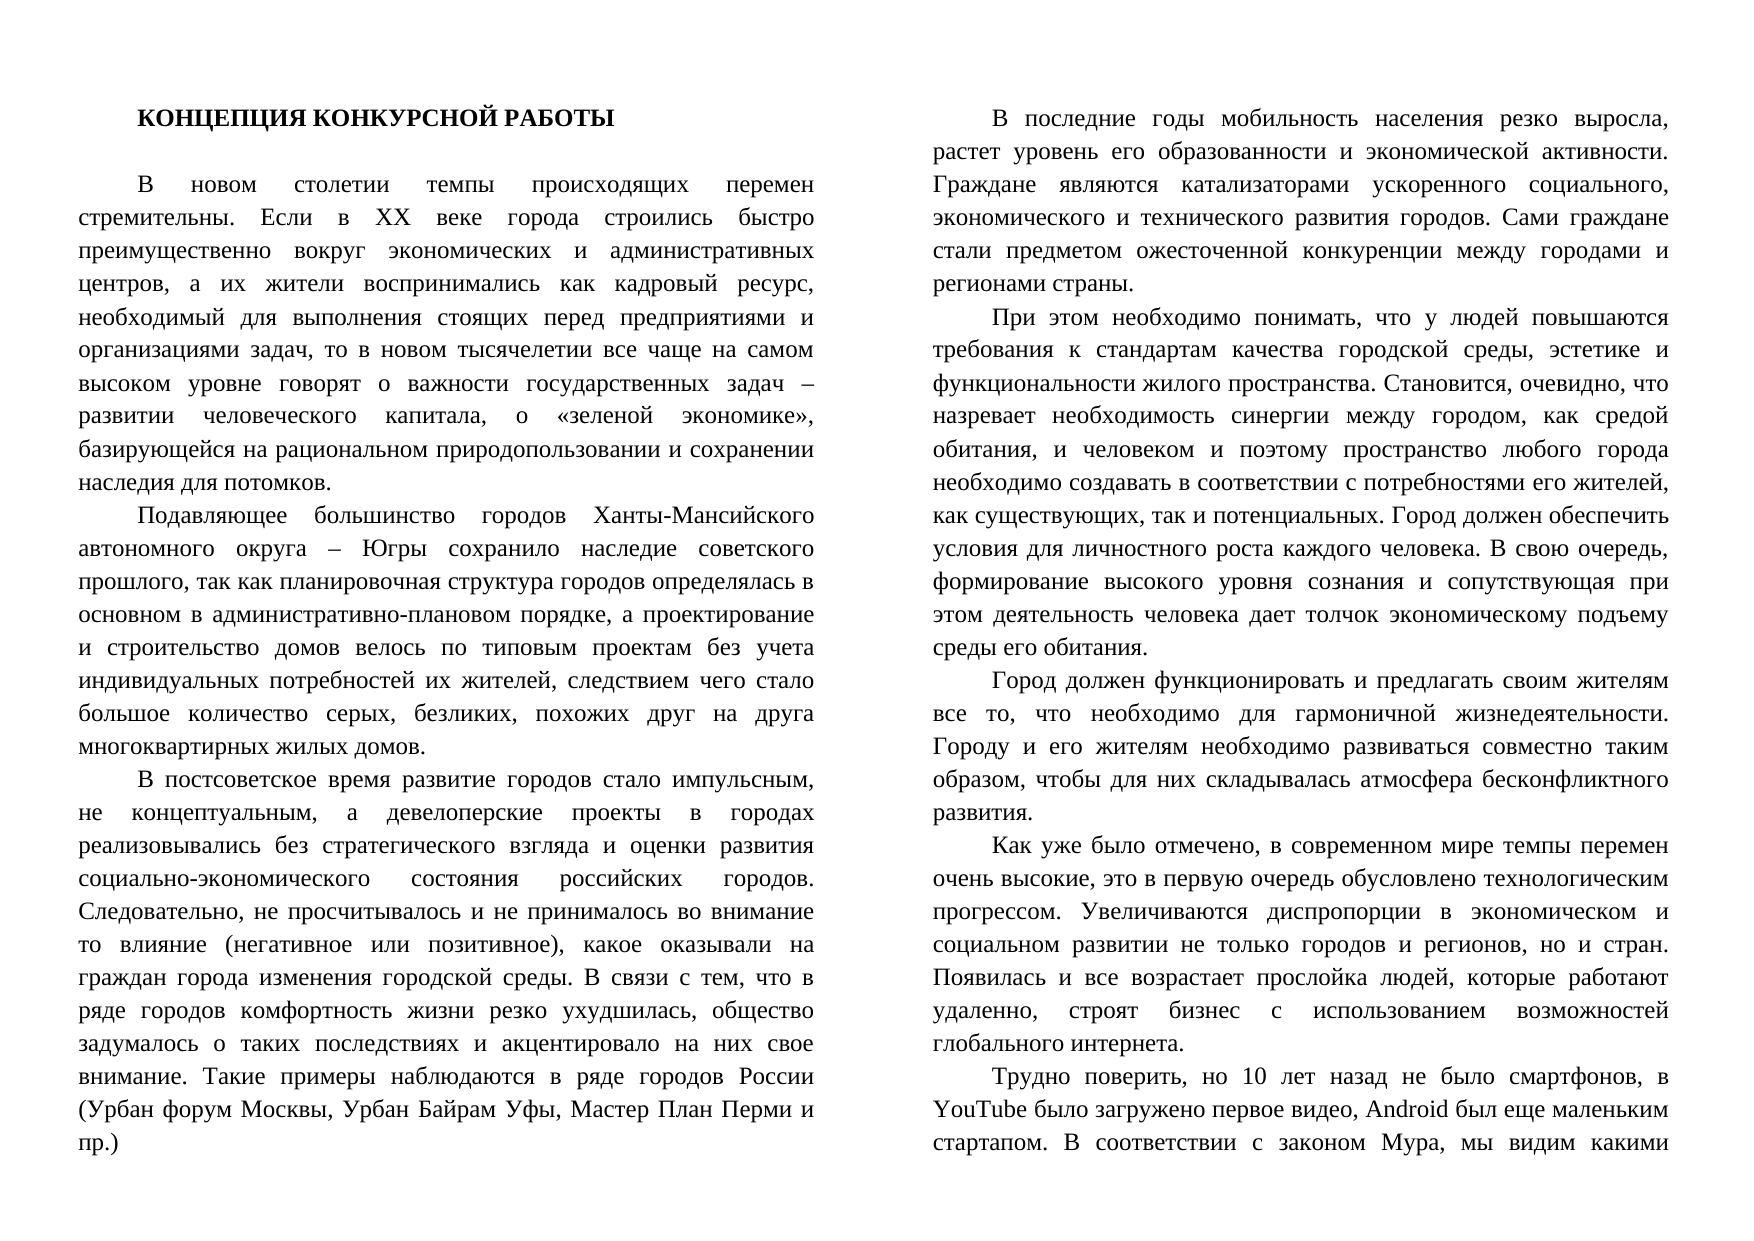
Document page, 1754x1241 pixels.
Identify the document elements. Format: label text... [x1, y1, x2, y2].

text В новом столетии темпы происходящих перемен стремительны. Если в XX веке города строились быстро преимущественно вокруг экономических и административных центров, а их жители воспринимались как кадровый ресурс, необходимый для выполнения стоящих перед предприятиями и организациями задач, то в новом тысячелетии все чаще на самом высоком уровне говорят о важности государственных задач – развитии человеческого капитала, о «зеленой экономике», базирующейся на рациональном природопользовании и сохранении наследия для потомков. [78, 169, 815, 495]
text В последние годы мобильность населения резко выросла, растет уровень его образованности и экономической активности. Граждане являются катализаторами ускоренного социального, экономического и технического развития городов. Сами граждане стали предметом ожесточенной конкуренции между городами и регионами страны. [933, 103, 1669, 297]
text Город должен функционировать и предлагать своим жителям все то, что необходимо для гармоничной жизнедеятельности. Городу и его жителям необходимо развиваться совместно таким образом, чтобы для них складывалась атмосфера бесконфликтного развития. [933, 665, 1669, 826]
text В постсоветское время развитие городов стало импульсным, не концептуальным, а девелоперские проекты в городах реализовывались без стратегического взгляда и оценки развития социально-экономического состояния российских городов. Следовательно, не просчитывалось и не принималось во внимание то влияние (негативное или позитивное), какое оказывали на граждан города изменения городской среды. В связи с тем, что в ряде городов комфортность жизни резко ухудшилась, общество задумалось о таких последствиях и акцентировало на них свое внимание. Такие примеры наблюдаются в ряде городов России (Урбан форум Москвы, Урбан Байрам Уфы, Мастер План Перми и пр.) [78, 764, 815, 1156]
text Подавляющее большинство городов Ханты-Мансийского автономного округа – Югры сохранило наследие советского прошлого, так как планировочная структура городов определялась в основном в административно-плановом порядке, а проектирование и строительство домов велось по типовым проектам без учета индивидуальных потребностей их жителей, следствием чего стало большое количество серых, безликих, похожих друг на друга многоквартирных жилых домов. [78, 500, 815, 759]
text При этом необходимо понимать, что у людей повышаются требования к стандартам качества городской среды, эстетике и функциональности жилого пространства. Становится, очевидно, что назревает необходимость синергии между городом, как средой обитания, и человеком и поэтому пространство любого города необходимо создавать в соответствии с потребностями его жителей, как существующих, так и потенциальных. Город должен обеспечить условия для личностного роста каждого человека. В свою очередь, формирование высокого уровня сознания и сопутствующая при этом деятельность человека дает толчок экономическому подъему среды его обитания. [933, 302, 1669, 661]
text Как уже было отмечено, в современном мире темпы перемен очень высокие, это в первую очередь обусловлено технологическим прогрессом. Увеличиваются диспропорции в экономическом и социальном развитии не только городов и регионов, но и стран. Появилась и все возрастает прослойка людей, которые работают удаленно, строят бизнес с использованием возможностей глобального интернета. [933, 830, 1669, 1057]
text КОНЦЕПЦИЯ КОНКУРСНОЙ РАБОТЫ [78, 103, 815, 132]
